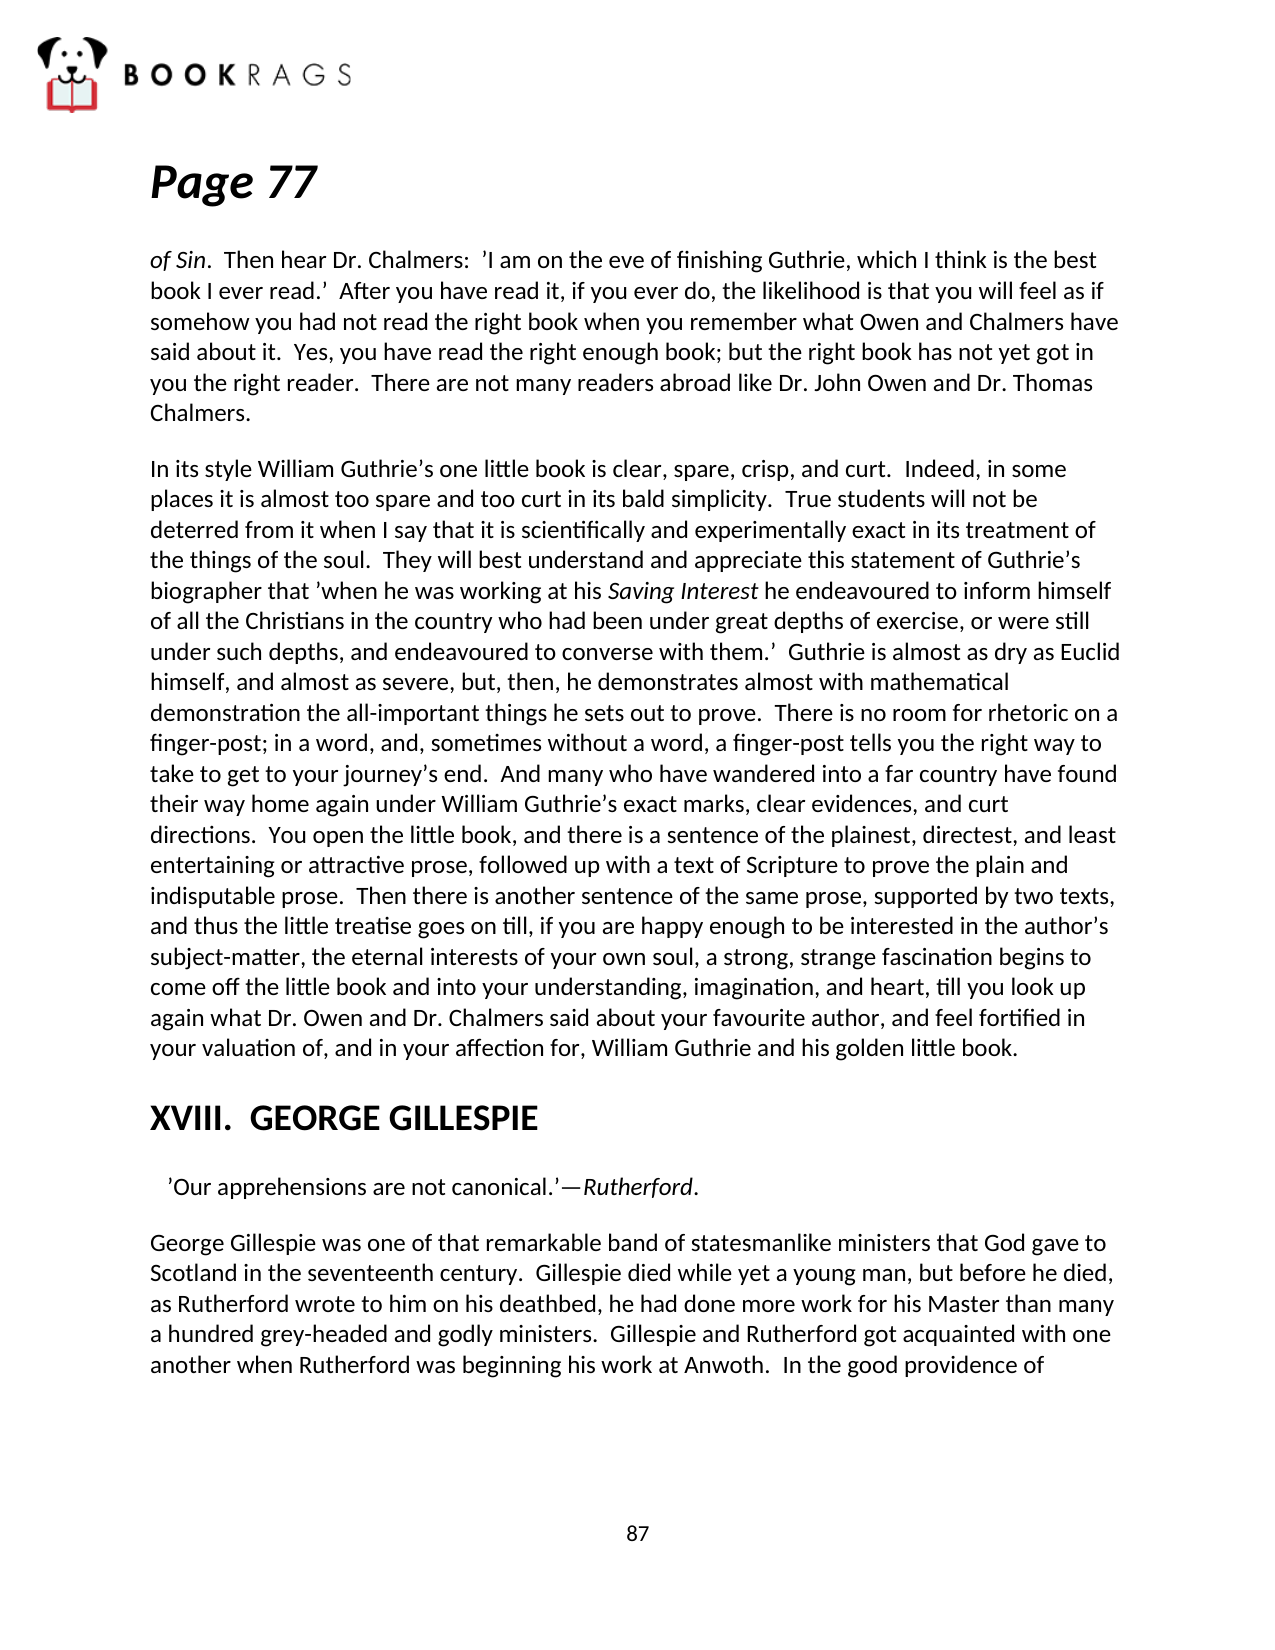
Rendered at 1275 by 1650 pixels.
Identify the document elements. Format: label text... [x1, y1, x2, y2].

text ’Our apprehensions are not canonical.’—­Rutherford. [150, 1171, 1125, 1202]
text In its style William Guthrie’s one little book is clear, spare, crisp, and curt. Indeed, in some places it is almost too spare and too curt in its bald simplicity. True students will not be deterred from it when I say that it is scientifically and experimentally exact in its treatment of the things of the soul. They will best understand and appreciate this statement of Guthrie’s biographer that ’when he was working at his Saving Interest he endeavoured to inform himself of all the Christians in the country who had been under great depths of exercise, or were still under such depths, and endeavoured to converse with them.’ Guthrie is almost as dry as Euclid himself, and almost as severe, but, then, he demonstrates almost with mathematical demonstration the all-important things he sets out to prove. There is no room for rhetoric on a finger-post; in a word, and, sometimes without a word, a finger-post tells you the right way to take to get to your journey’s end. And many who have wandered into a far country have found their way home again under William Guthrie’s exact marks, clear evidences, and curt directions. You open the little book, and there is a sentence of the plainest, directest, and least entertaining or attractive prose, followed up with a text of Scripture to prove the plain and indisputable prose. Then there is another sentence of the same prose, supported by two texts, and thus the little treatise goes on till, if you are happy enough to be interested in the author’s subject-matter, the eternal interests of your own soul, a strong, strange fascination begins to come off the little book and into your understanding, imagination, and heart, till you look up again what Dr. Owen and Dr. Chalmers said about your favourite author, and feel fortified in your valuation of, and in your affection for, William Guthrie and his golden little book. [150, 453, 1125, 1063]
picture [37, 37, 351, 113]
text XVIII. GEORGE GILLESPIE [150, 1094, 1125, 1140]
text Page 77 [150, 150, 1125, 211]
text George Gillespie was one of that remarkable band of statesmanlike ministers that God gave to Scotland in the seventeenth century. Gillespie died while yet a young man, but before he died, as Rutherford wrote to him on his deathbed, he had done more work for his Master than many a hundred grey-headed and godly ministers. Gillespie and Rutherford got acquainted with one another when Rutherford was beginning his work at Anwoth. In the good providence of [150, 1227, 1125, 1379]
text of Sin. Then hear Dr. Chalmers: ’I am on the eve of finishing Guthrie, which I think is the best book I ever read.’ After you have read it, if you ever do, the likelihood is that you will feel as if somehow you had not read the right book when you remember what Owen and Chalmers have said about it. Yes, you have read the right enough book; but the right book has not yet got in you the right reader. There are not many readers abroad like Dr. John Owen and Dr. Thomas Chalmers. [150, 244, 1125, 428]
